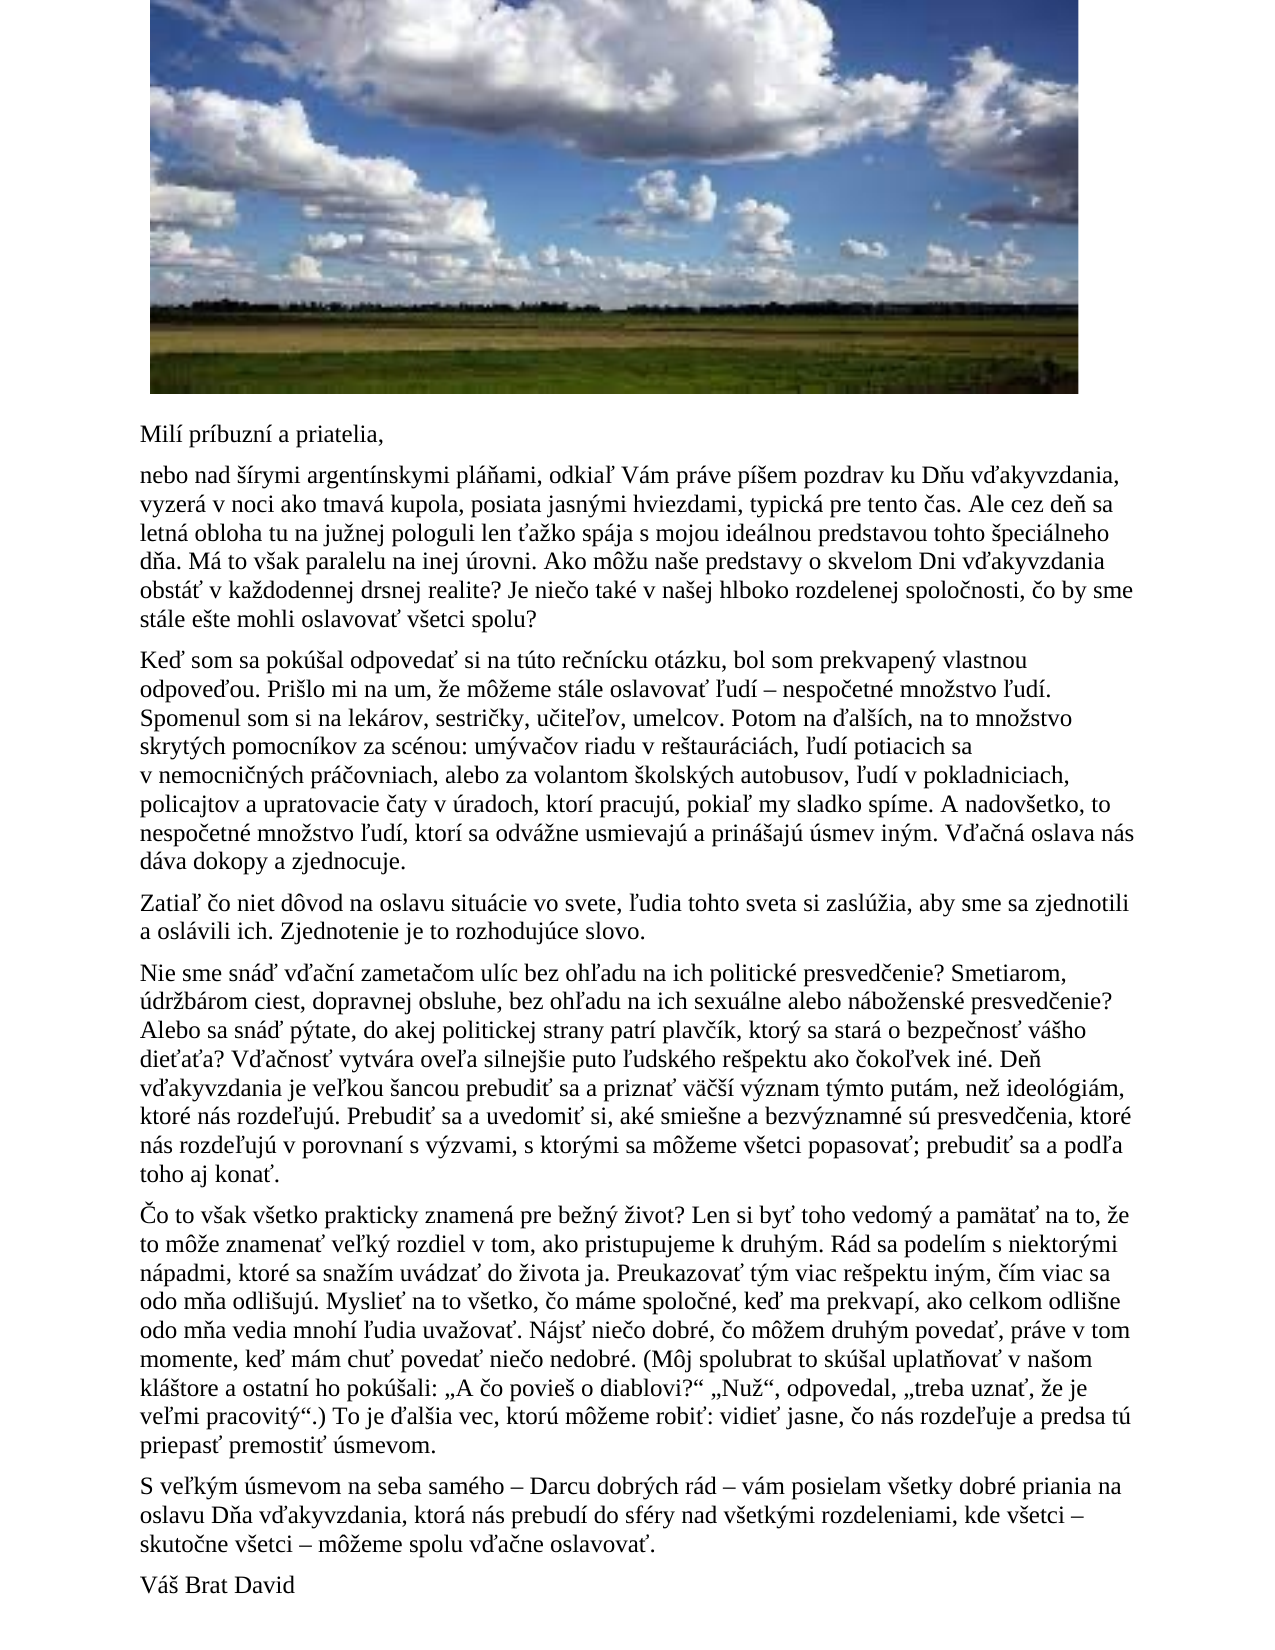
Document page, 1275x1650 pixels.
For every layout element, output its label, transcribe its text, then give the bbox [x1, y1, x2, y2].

picture [150, 0, 1079, 394]
text Čo to však všetko prakticky znamená pre bežný život? Len si byť toho vedomý a pamätať na to, že to môže znamenať veľký rozdiel v tom, ako pristupujeme k druhým. Rád sa podelím s niektorými nápadmi, ktoré sa snažím uvádzať do života ja. Preukazovať tým viac rešpektu iným, čím viac sa odo mňa odlišujú. Myslieť na to všetko, čo máme spoločné, keď ma prekvapí, ako celkom odlišne odo mňa vedia mnohí ľudia uvažovať. Nájsť niečo dobré, čo môžem druhým povedať, práve v tom momente, keď mám chuť povedať niečo nedobré. (Môj spolubrat to skúšal uplatňovať v našom kláštore a ostatní ho pokúšali: „A čo povieš o diablovi?“ „Nuž“, odpovedal, „treba uznať, že je veľmi pracovitý“.) To je ďalšia vec, ktorú môžeme robiť: vidieť jasne, čo nás rozdeľuje a predsa tú priepasť premostiť úsmevom. [139, 1200, 1135, 1459]
text Milí príbuzní a priatelia, [139, 419, 1135, 448]
text S veľkým úsmevom na seba samého – Darcu dobrých rád – vám posielam všetky dobré priania na oslavu Dňa vďakyvzdania, ktorá nás prebudí do sféry nad všetkými rozdeleniami, kde všetci – skutočne všetci – môžeme spolu vďačne oslavovať. [139, 1471, 1135, 1558]
text Zatiaľ čo niet dôvod na oslavu situácie vo svete, ľudia tohto sveta si zaslúžia, aby sme sa zjednotili a oslávili ich. Zjednotenie je to rozhodujúce slovo. [139, 888, 1135, 945]
text Nie sme snáď vďační zametačom ulíc bez ohľadu na ich politické presvedčenie? Smetiarom, údržbárom ciest, dopravnej obsluhe, bez ohľadu na ich sexuálne alebo náboženské presvedčenie? Alebo sa snáď pýtate, do akej politickej strany patrí plavčík, ktorý sa stará o bezpečnosť vášho dieťaťa? Vďačnosť vytvára oveľa silnejšie puto ľudského rešpektu ako čokoľvek iné. Deň vďakyvzdania je veľkou šancou prebudiť sa a priznať väčší význam týmto putám, než ideológiám, ktoré nás rozdeľujú. Prebudiť sa a uvedomiť si, aké smiešne a bezvýznamné sú presvedčenia, ktoré nás rozdeľujú v porovnaní s výzvami, s ktorými sa môžeme všetci popasovať; prebudiť sa a podľa toho aj konať. [139, 958, 1135, 1188]
text Keď som sa pokúšal odpovedať si na túto rečnícku otázku, bol som prekvapený vlastnou odpoveďou. Prišlo mi na um, že môžeme stále oslavovať ľudí – nespočetné množstvo ľudí. Spomenul som si na lekárov, sestričky, učiteľov, umelcov. Potom na ďalších, na to množstvo skrytých pomocníkov za scénou: umývačov riadu v reštauráciách, ľudí potiacich sa v nemocničných práčovniach, alebo za volantom školských autobusov, ľudí v pokladniciach, policajtov a upratovacie čaty v úradoch, ktorí pracujú, pokiaľ my sladko spíme. A nadovšetko, to nespočetné množstvo ľudí, ktorí sa odvážne usmievajú a prinášajú úsmev iným. Vďačná oslava nás dáva dokopy a zjednocuje. [139, 645, 1135, 875]
text Váš Brat David [139, 1570, 1135, 1599]
text nebo nad šírymi argentínskymi pláňami, odkiaľ Vám práve píšem pozdrav ku Dňu vďakyvzdania, vyzerá v noci ako tmavá kupola, posiata jasnými hviezdami, typická pre tento čas. Ale cez deň sa letná obloha tu na južnej pologuli len ťažko spája s mojou ideálnou predstavou tohto špeciálneho dňa. Má to však paralelu na inej úrovni. Ako môžu naše predstavy o skvelom Dni vďakyvzdania obstáť v každodennej drsnej realite? Je niečo také v našej hlboko rozdelenej spoločnosti, čo by sme stále ešte mohli oslavovať všetci spolu? [139, 460, 1135, 633]
